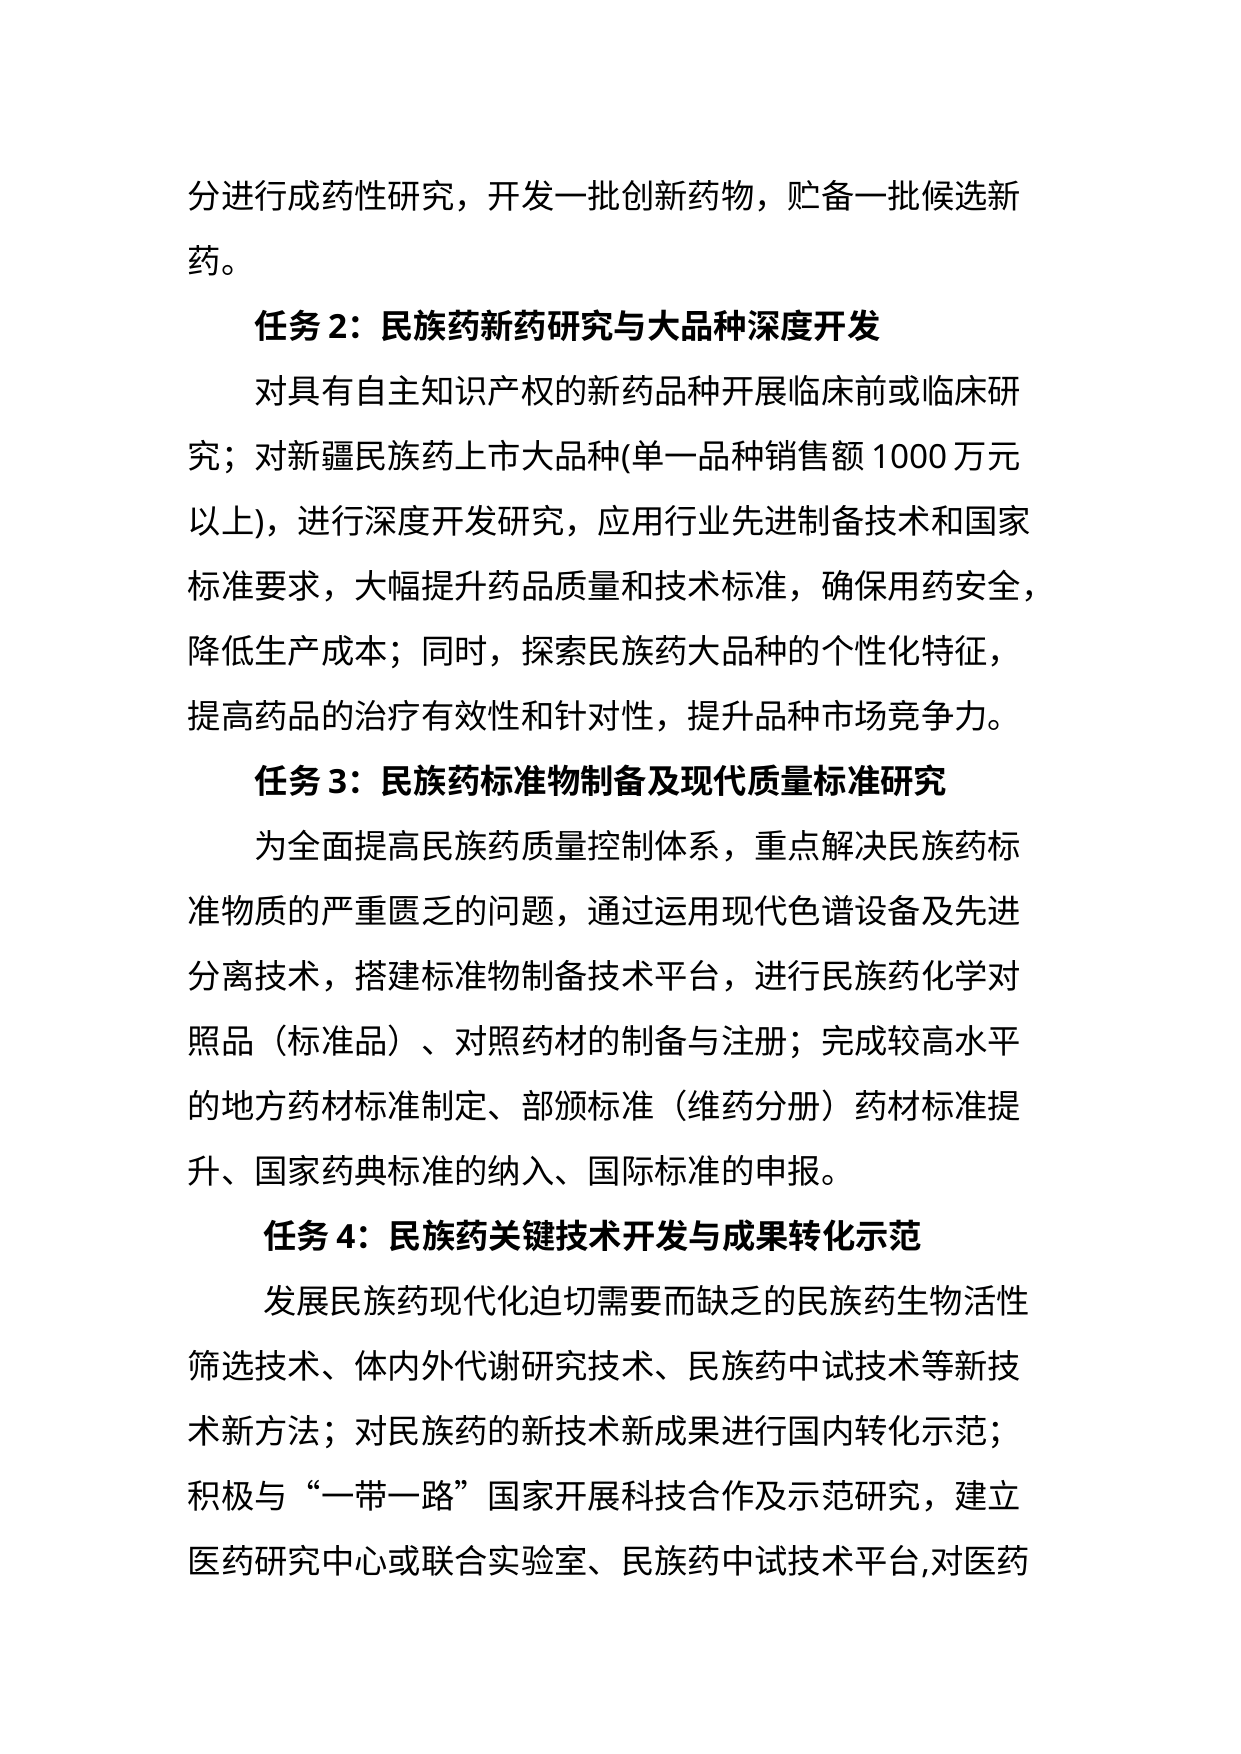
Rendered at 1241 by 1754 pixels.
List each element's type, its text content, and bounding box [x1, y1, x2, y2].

text 任务2：民族药新药研究与大品种深度开发 [187, 292, 1053, 357]
text 任务3：民族药标准物制备及现代质量标准研究 [187, 747, 1053, 812]
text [187, 162, 1053, 292]
text 对具有自主知识产权的新药品种开展临床前或临床研究；对新疆民族药上市大品种(单一品种销售额1000万元以上)，进行深度开发研究，应用行业先进制备技术和国家标准要求，大幅提升药品质量和技术标准，确保用药安全，降低生产成本；同时，探索民族药大品种的个性化特征，提高药品的治疗有效性和针对性，提升品种市场竞争力。 [187, 357, 1053, 747]
text 任务4：民族药关键技术开发与成果转化示范 [187, 1202, 1053, 1267]
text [187, 1267, 1053, 1592]
text 为全面提高民族药质量控制体系，重点解决民族药标准物质的严重匮乏的问题，通过运用现代色谱设备及先进分离技术，搭建标准物制备技术平台，进行民族药化学对照品（标准品）、对照药材的制备与注册；完成较高水平的地方药材标准制定、部颁标准（维药分册）药材标准提升、国家药典标准的纳入、国际标准的申报。 [187, 812, 1053, 1202]
